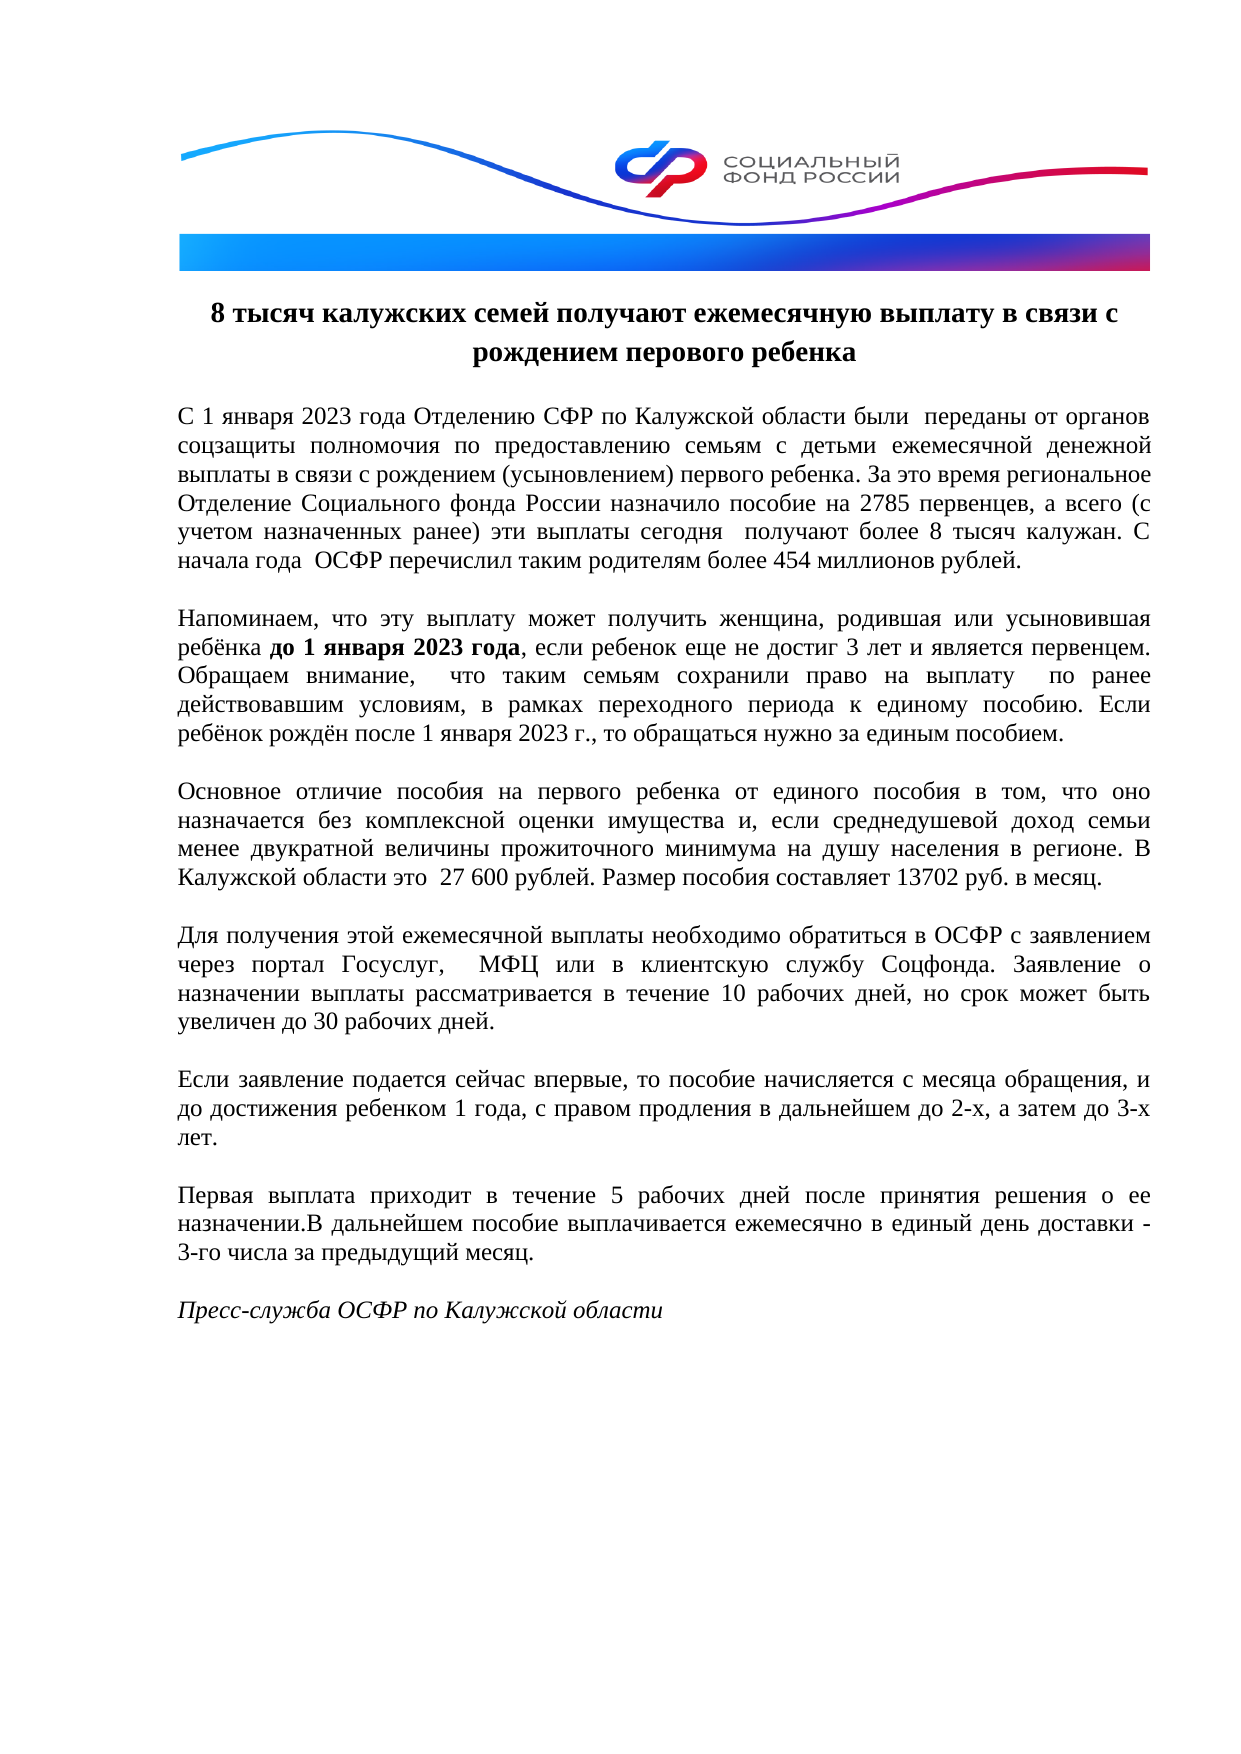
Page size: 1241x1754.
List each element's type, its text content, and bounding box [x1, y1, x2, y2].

text Основное отличие пособия на первого ребенка от единого пособия в том, что оно назначается без комплексной оценки имущества и, если среднедушевой доход семьи менее двукратной величины прожиточного минимума на душу населения в регионе. В Калужской области это 27 600 рублей. Размер пособия составляет 13702 руб. в месяц. [177, 776, 1152, 891]
text 8 тысяч калужских семей получают ежемесячную выплату в связи с рождением перового ребенка [177, 295, 1152, 367]
text Для получения этой ежемесячной выплаты необходимо обратиться в ОСФР с заявлением через портал Госуслуг, МФЦ или в клиентскую службу Соцфонда. Заявление о назначении выплаты рассматривается в течение 10 рабочих дней, но срок может быть увеличен до 30 рабочих дней. [177, 920, 1152, 1035]
text Первая выплата приходит в течение 5 рабочих дней после принятия решения о ее назначении.В дальнейшем пособие выплачивается ежемесячно в единый день доставки - 3-го числа за предыдущий месяц. [177, 1180, 1152, 1266]
text С 1 января 2023 года Отделению СФР по Калужской области были переданы от органов соцзащиты полномочия по предоставлению семьям с детьми ежемесячной денежной выплаты в связи с рождением (усыновлением) первого ребенка. За это время региональное Отделение Социального фонда России назначило пособие на 2785 первенцев, а всего (с учетом назначенных ранее) эти выплаты сегодня получают более 8 тысяч калужан. С начала года ОСФР перечислил таким родителям более 454 миллионов рублей. [177, 401, 1152, 574]
picture [177, 118, 1152, 271]
text Напоминаем, что эту выплату может получить женщина, родившая или усыновившая ребёнка до 1 января 2023 года, если ребенок еще не достиг 3 лет и является первенцем. Обращаем внимание, что таким семьям сохранили право на выплату по ранее действовавшим условиям, в рамках переходного периода к единому пособию. Если ребёнок рождён после 1 января 2023 г., то обращаться нужно за единым пособием. [177, 603, 1152, 747]
text Если заявление подается сейчас впервые, то пособие начисляется с месяца обращения, и до достижения ребенком 1 года, с правом продления в дальнейшем до 2-х, а затем до 3-х лет. [177, 1064, 1152, 1151]
text Пресс-служба ОСФР по Калужской области [177, 1295, 1152, 1324]
